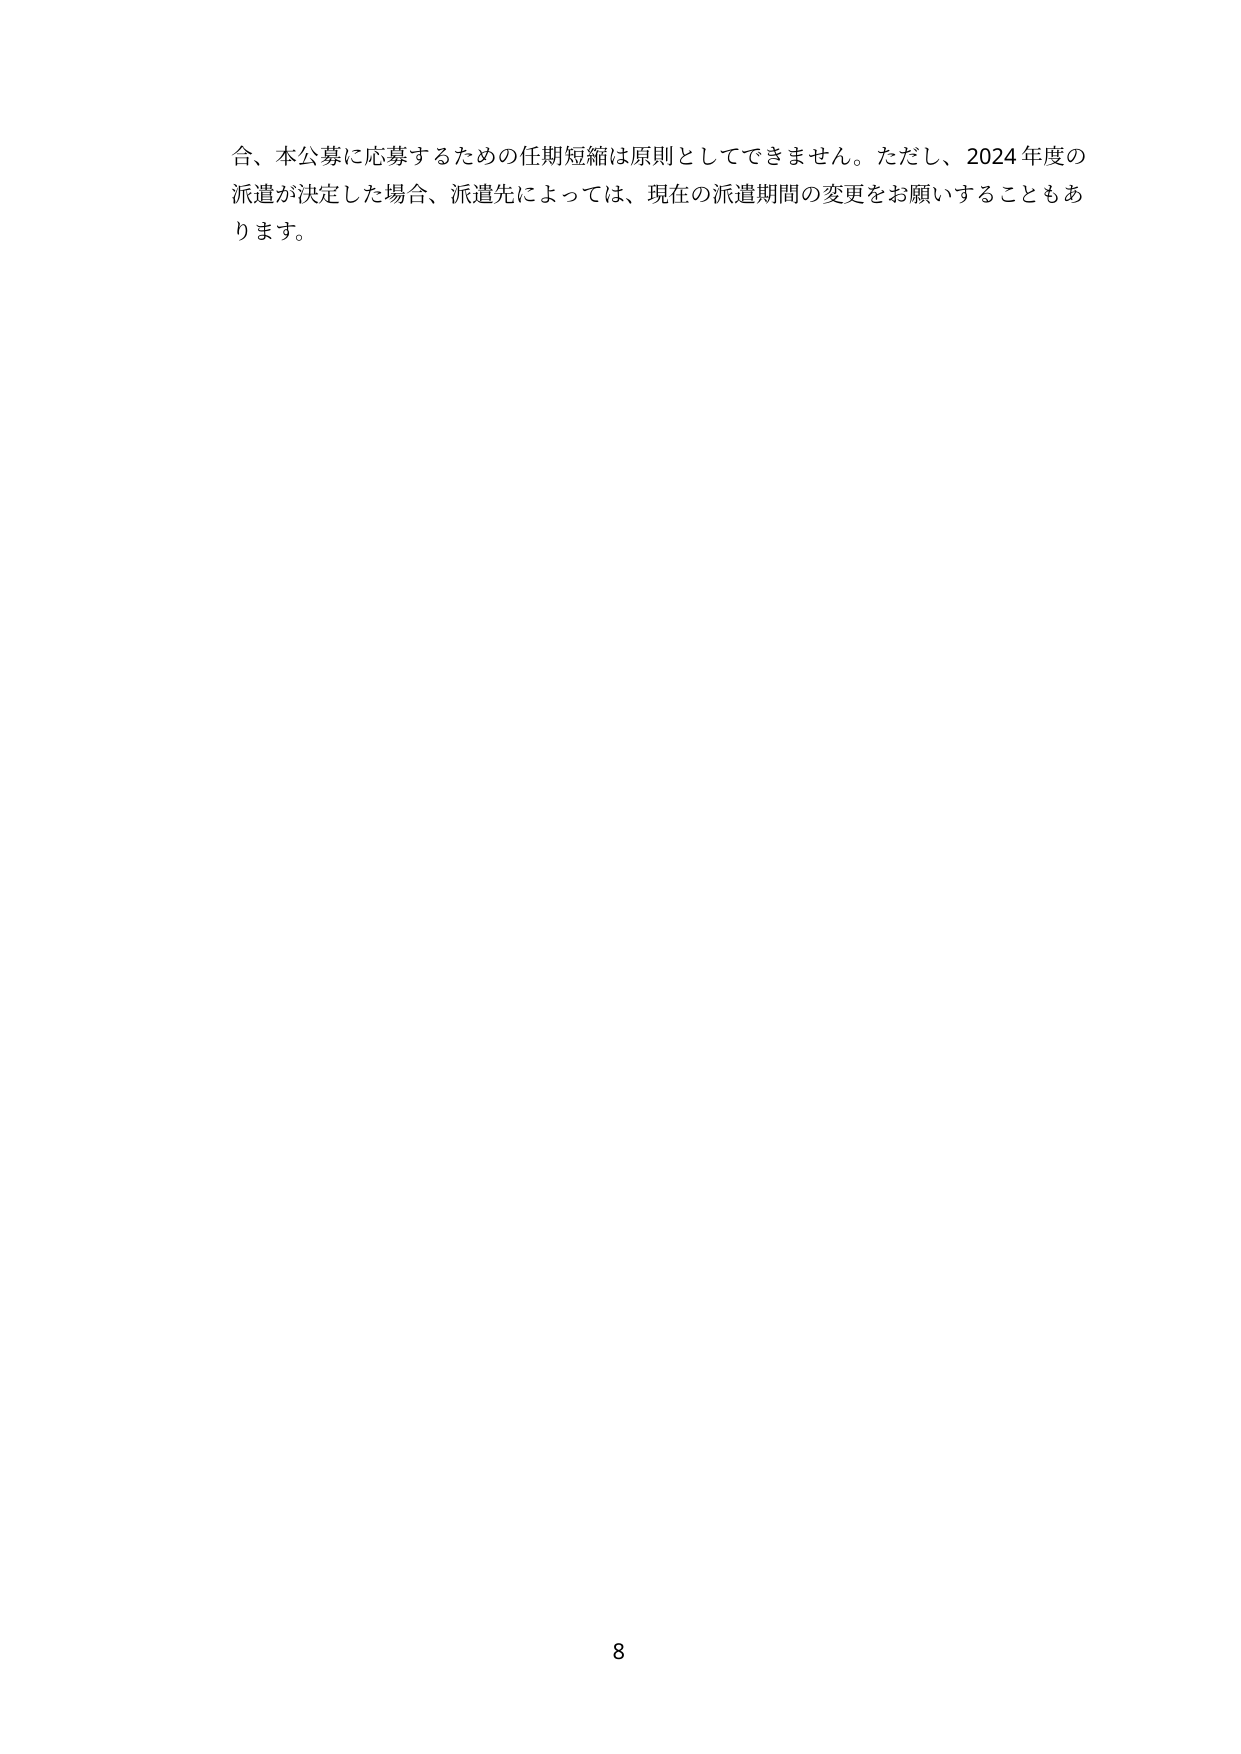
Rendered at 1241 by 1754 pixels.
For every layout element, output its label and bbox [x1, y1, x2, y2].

list [194, 136, 1087, 249]
